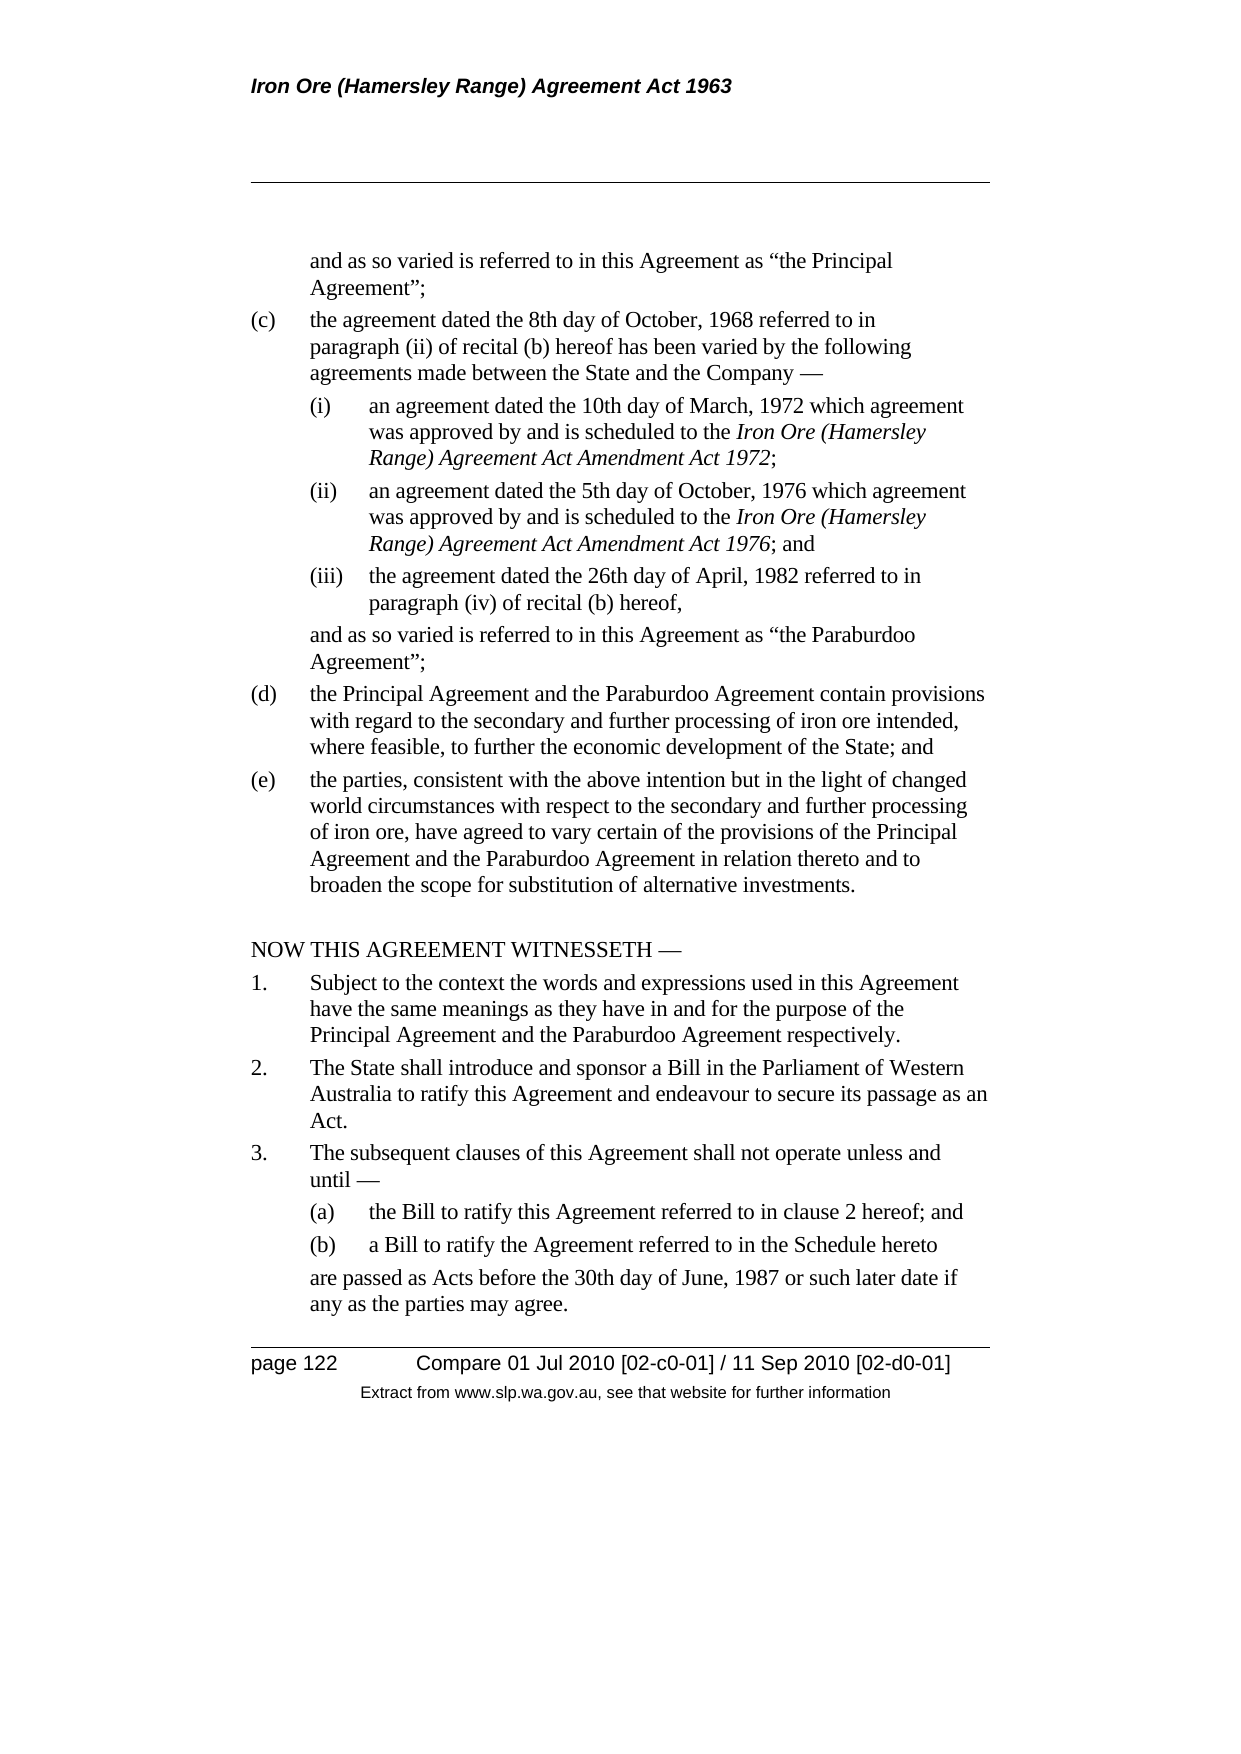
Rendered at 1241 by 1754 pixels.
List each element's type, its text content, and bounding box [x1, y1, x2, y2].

text and as so varied is referred to in this Agreement as “the Paraburdoo Agreement”; [251, 621, 990, 674]
text and as so varied is referred to in this Agreement as “the Principal Agreement”; [251, 247, 990, 300]
text are passed as Acts before the 30th day of June, 1987 or such later date if any as the parties may agree. [251, 1264, 990, 1316]
text (b) a Bill to ratify the Agreement referred to in the Schedule hereto [251, 1231, 990, 1257]
text 3. The subsequent clauses of this Agreement shall not operate unless and until — [251, 1139, 990, 1192]
text (d) the Principal Agreement and the Paraburdoo Agreement contain provisions with regard to the secondary and further processing of iron ore intended, where feasible, to further the economic development of the State; and [251, 680, 990, 759]
text (e) the parties, consistent with the above intention but in the light of changed world circumstances with respect to the secondary and further processing of iron ore, have agreed to vary certain of the provisions of the Principal Agreement and the Paraburdoo Agreement in relation thereto and to broaden the scope for substitution of alternative investments. [251, 766, 990, 897]
text 2. The State shall introduce and sponsor a Bill in the Parliament of Western Australia to ratify this Agreement and endeavour to secure its passage as an Act. [251, 1054, 990, 1133]
text (a) the Bill to ratify this Agreement referred to in clause 2 hereof; and [251, 1198, 990, 1225]
text NOW THIS AGREEMENT WITNESSETH — [251, 936, 990, 963]
text (c) the agreement dated the 8th day of October, 1968 referred to in paragraph (ii) of recital (b) hereof has been varied by the following agreements made between the State and the Company — [251, 306, 990, 386]
text (ii) an agreement dated the 5th day of October, 1976 which agreement was approved by and is scheduled to the Iron Ore (Hamersley Range) Agreement Act Amendment Act 1976; and [251, 477, 990, 556]
text (i) an agreement dated the 10th day of March, 1972 which agreement was approved by and is scheduled to the Iron Ore (Hamersley Range) Agreement Act Amendment Act 1972; [251, 392, 990, 471]
text (iii) the agreement dated the 26th day of April, 1982 referred to in paragraph (iv) of recital (b) hereof, [251, 562, 990, 615]
text 1. Subject to the context the words and expressions used in this Agreement have the same meanings as they have in and for the purpose of the Principal Agreement and the Paraburdoo Agreement respectively. [251, 969, 990, 1048]
